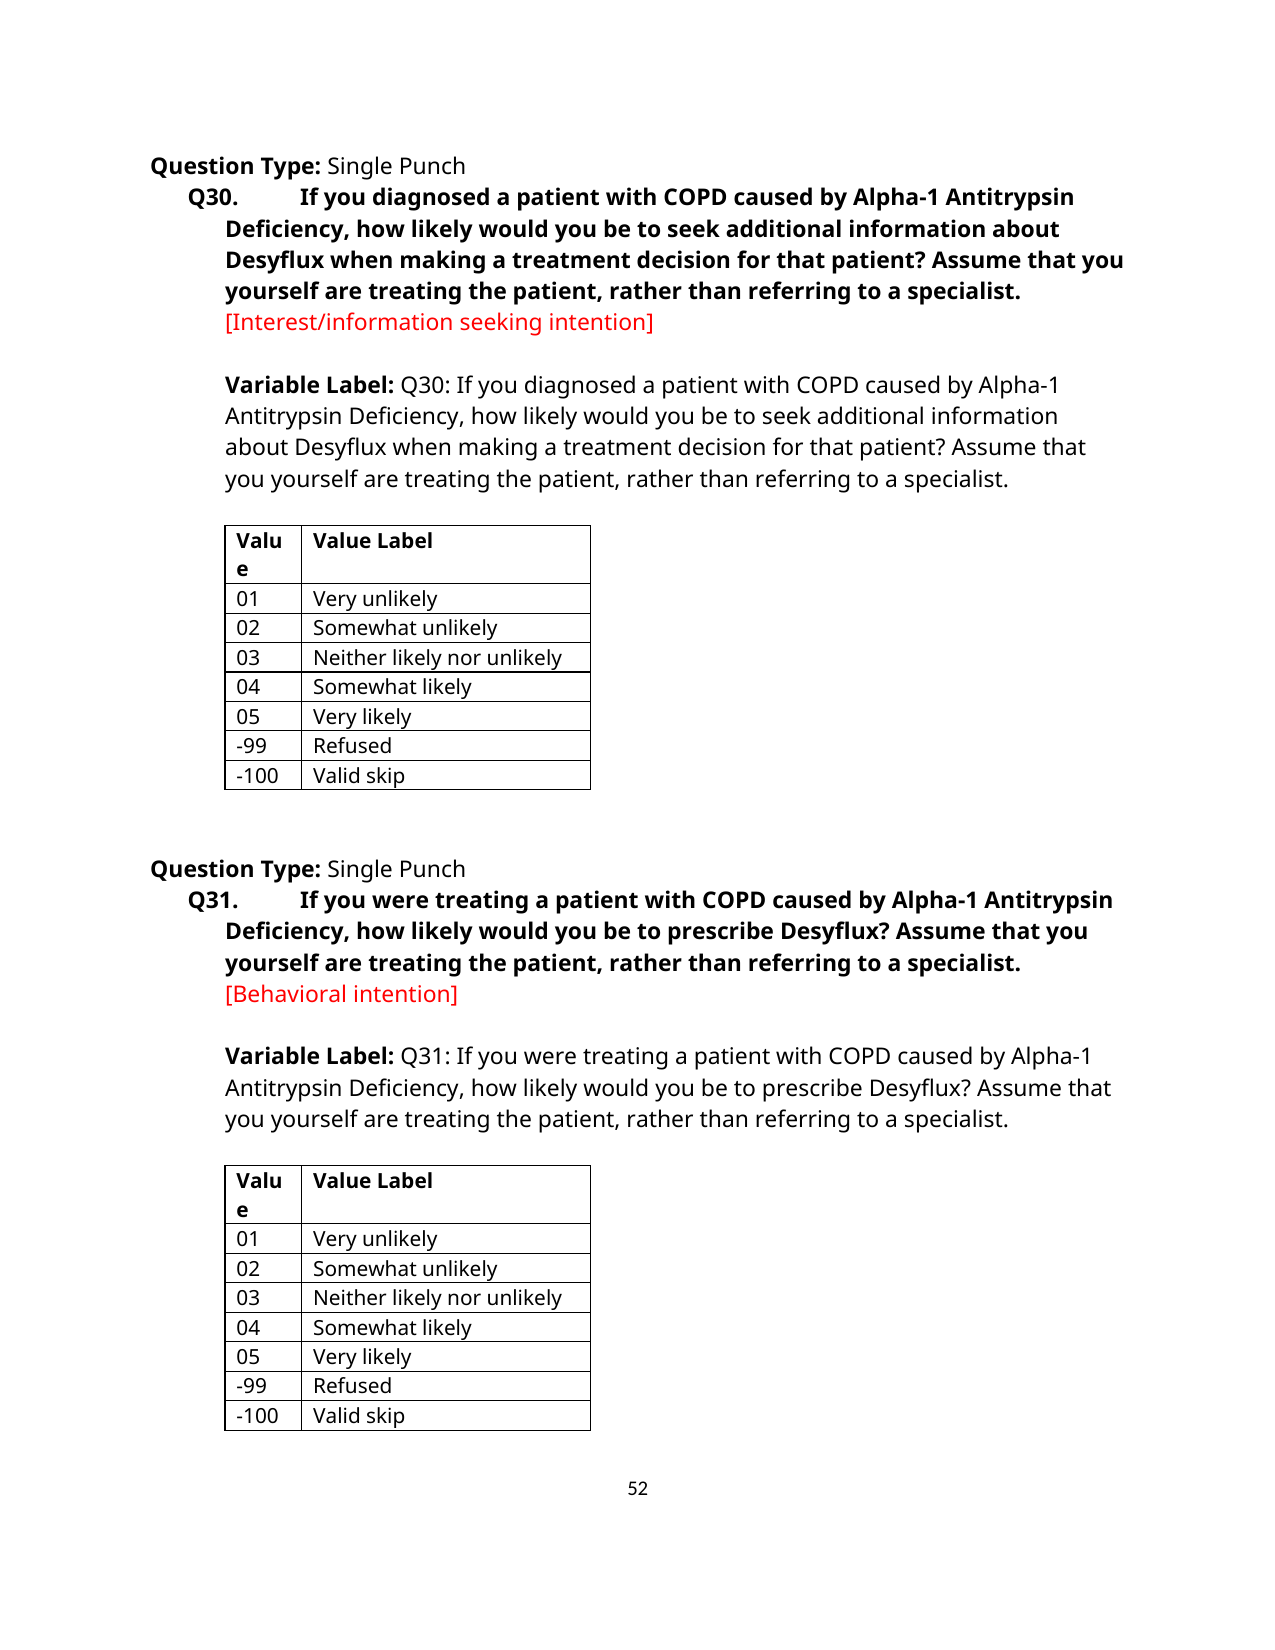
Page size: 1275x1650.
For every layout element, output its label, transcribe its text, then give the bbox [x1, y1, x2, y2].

table_cell -100 [226, 1401, 301, 1429]
table_cell Valid skip [302, 1401, 590, 1429]
table_cell 04 [226, 673, 301, 701]
table_cell 02 [226, 1254, 301, 1282]
table_cell 05 [226, 702, 301, 730]
table_cell -99 [226, 731, 301, 760]
table_cell -99 [226, 1372, 301, 1400]
table_header Value [226, 1166, 301, 1223]
table_header Value Label [302, 526, 590, 583]
table_cell Very unlikely [302, 1224, 590, 1253]
text Variable Label: Q31: If you were treating a patient with COPD caused by Alpha-1 Antitrypsin Deficiency, how likely would you be to prescribe Desyflux? Assume that you yourself are treating the patient, rather than referring to a specialist. [225, 1040, 1125, 1134]
list If you diagnosed a patient with COPD caused by Alpha-1 Antitrypsin Deficiency, how likely would you be to seek additional information about Desyflux when making a treatment decision for that patient? Assume that you yourself are treating the patient, rather than referring to a specialist. [Interest/information seeking intention] [187, 181, 1125, 337]
text Question Type: Single Punch [150, 150, 1125, 181]
table_cell Very likely [302, 1342, 590, 1371]
text Variable Label: Q30: If you diagnosed a patient with COPD caused by Alpha-1 Antitrypsin Deficiency, how likely would you be to seek additional information about Desyflux when making a treatment decision for that patient? Assume that you yourself are treating the patient, rather than referring to a specialist. [225, 369, 1125, 494]
table_cell Somewhat likely [302, 1313, 590, 1341]
table_cell Refused [302, 731, 590, 760]
table_cell Somewhat unlikely [302, 1254, 590, 1282]
table_cell Valid skip [302, 761, 590, 789]
table_cell 01 [226, 1224, 301, 1253]
table_cell 05 [226, 1342, 301, 1371]
table_cell 03 [226, 643, 301, 671]
table_cell 04 [226, 1313, 301, 1341]
table_cell Very unlikely [302, 584, 590, 612]
table_cell Somewhat likely [302, 673, 590, 701]
table_header Value Label [302, 1166, 590, 1223]
table_cell Refused [302, 1372, 590, 1400]
table_cell Somewhat unlikely [302, 614, 590, 642]
table_header Value [226, 526, 301, 583]
table_cell Neither likely nor unlikely [302, 1283, 590, 1312]
table_cell 01 [226, 584, 301, 612]
text Question Type: Single Punch [150, 853, 1125, 884]
table_cell Very likely [302, 702, 590, 730]
list If you were treating a patient with COPD caused by Alpha-1 Antitrypsin Deficiency, how likely would you be to prescribe Desyflux? Assume that you yourself are treating the patient, rather than referring to a specialist. [Behavioral intention] [187, 884, 1125, 1009]
table_cell 03 [226, 1283, 301, 1312]
table_cell Neither likely nor unlikely [302, 643, 590, 671]
table_cell -100 [226, 761, 301, 789]
table_cell 02 [226, 614, 301, 642]
